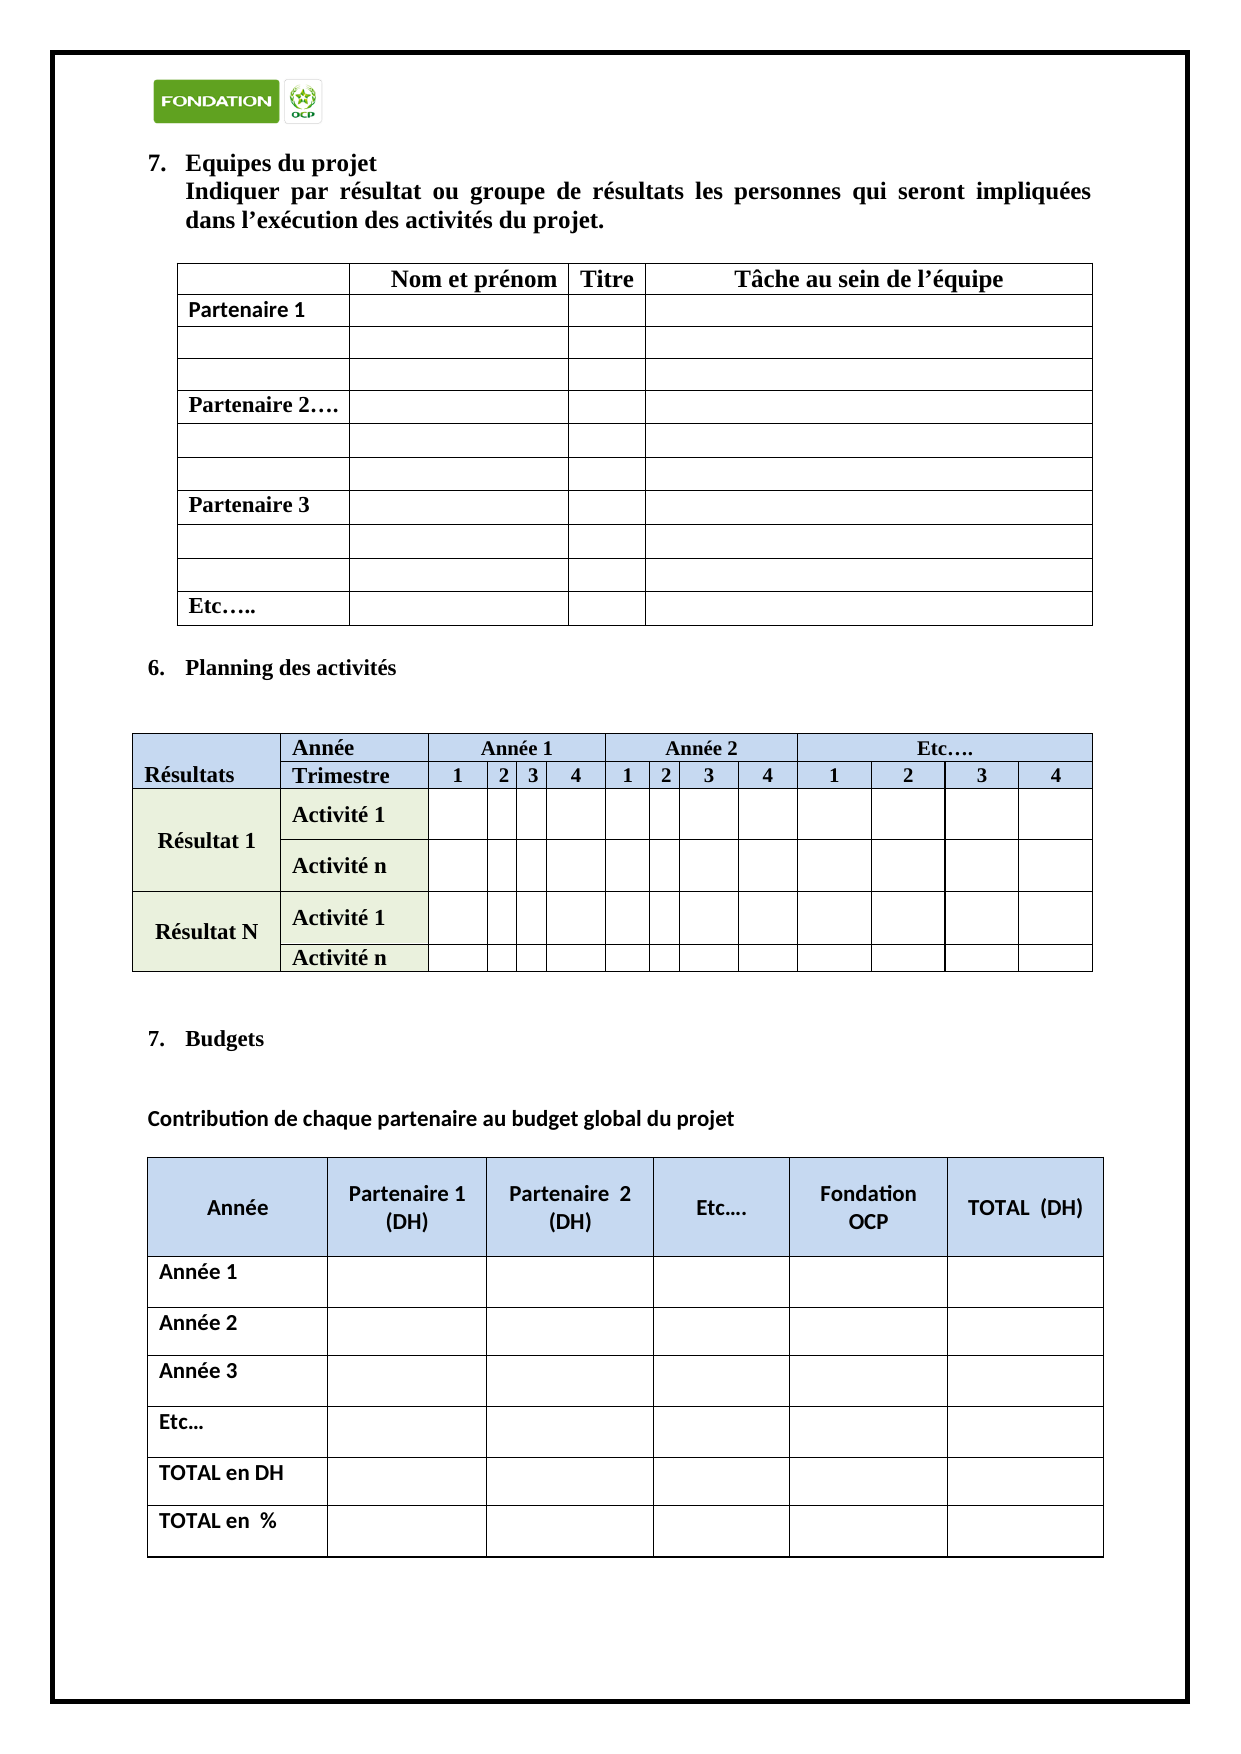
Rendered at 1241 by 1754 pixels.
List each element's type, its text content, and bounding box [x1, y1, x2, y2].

table_cell [654, 1506, 789, 1556]
table_cell [569, 391, 645, 423]
table_cell [350, 295, 568, 326]
table_cell [429, 945, 487, 971]
table_cell [569, 458, 645, 490]
table_cell [569, 327, 645, 358]
table_cell [790, 1257, 947, 1307]
table_cell [487, 1308, 653, 1355]
table_cell [487, 1407, 653, 1457]
table_cell [790, 1407, 947, 1457]
table_cell [569, 559, 645, 591]
table_cell [350, 559, 568, 591]
table_cell Etc….. [178, 592, 349, 624]
table_cell [488, 789, 516, 839]
table_cell 3 [946, 762, 1018, 788]
table_cell [872, 945, 944, 971]
table_header Année [148, 1158, 327, 1256]
table_cell [178, 559, 349, 591]
table_cell Trimestre [281, 762, 428, 788]
table_cell [350, 458, 568, 490]
table_cell [350, 491, 568, 524]
table_cell [569, 295, 645, 326]
table_cell [178, 359, 349, 390]
table_cell [646, 592, 1092, 624]
table_cell [654, 1407, 789, 1457]
table_cell Partenaire 2…. [178, 391, 349, 423]
table_cell [946, 945, 1018, 971]
table_cell [680, 840, 738, 891]
table_header Partenaire 1 (DH) [328, 1158, 486, 1256]
table_cell [488, 892, 516, 943]
table_cell [547, 892, 605, 943]
table_header Fondation OCP [790, 1158, 947, 1256]
table_cell Activité n [281, 945, 428, 971]
text Contribution de chaque partenaire au budget global du projet [148, 1104, 1093, 1132]
table_cell 1 [606, 762, 649, 788]
table_cell Activité n [281, 840, 428, 891]
table_cell [948, 1506, 1103, 1556]
table_cell Activité 1 [281, 892, 428, 943]
table_cell [650, 840, 679, 891]
table_cell [646, 327, 1092, 358]
table_header Résultats [133, 734, 280, 788]
table_cell [650, 945, 679, 971]
table_cell [487, 1356, 653, 1406]
table_cell [654, 1458, 789, 1505]
table_cell [798, 892, 871, 943]
table_cell [328, 1506, 486, 1556]
table_cell [650, 789, 679, 839]
table_cell Année 1 [148, 1257, 327, 1307]
table_cell [569, 359, 645, 390]
table_header Nom et prénom [350, 264, 568, 294]
table_cell [948, 1308, 1103, 1355]
list Equipes du projet [148, 148, 1093, 176]
table_cell [178, 327, 349, 358]
table_header Etc…. [798, 734, 1092, 761]
table_header Titre [569, 264, 645, 294]
table_cell [790, 1458, 947, 1505]
table_cell [646, 391, 1092, 423]
table_cell 4 [1019, 762, 1092, 788]
table_cell [646, 295, 1092, 326]
table_cell [654, 1308, 789, 1355]
table_header Etc…. [654, 1158, 789, 1256]
table_header Année [281, 734, 428, 761]
table_cell [739, 892, 797, 943]
table_cell [429, 840, 487, 891]
table_cell 1 [429, 762, 487, 788]
table_cell [739, 789, 797, 839]
table_cell [350, 359, 568, 390]
table_cell Partenaire 1 [178, 295, 349, 326]
table_cell [646, 458, 1092, 490]
table_cell [946, 840, 1018, 891]
table_cell [646, 424, 1092, 457]
table_cell Résultat N [133, 892, 280, 971]
table_cell [547, 945, 605, 971]
table_cell [488, 945, 516, 971]
table_cell [606, 840, 649, 891]
table_cell [429, 789, 487, 839]
table_cell [872, 789, 944, 839]
table_header Partenaire 2 (DH) [487, 1158, 653, 1256]
table_cell [547, 840, 605, 891]
table_cell [606, 892, 649, 943]
table_cell 4 [739, 762, 797, 788]
table_cell [646, 359, 1092, 390]
table_cell Partenaire 3 [178, 491, 349, 524]
table_cell [946, 892, 1018, 943]
table_cell [569, 424, 645, 457]
table_cell [178, 525, 349, 557]
table_cell [487, 1458, 653, 1505]
table_cell [1019, 892, 1092, 943]
table_cell [646, 491, 1092, 524]
table_cell [646, 559, 1092, 591]
table_header Année 1 [429, 734, 605, 761]
table_cell [1019, 789, 1092, 839]
table_cell [650, 892, 679, 943]
table_cell [948, 1407, 1103, 1457]
table_cell [646, 525, 1092, 557]
table_cell [569, 491, 645, 524]
table_header TOTAL (DH) [948, 1158, 1103, 1256]
table_cell [569, 525, 645, 557]
table_cell Année 2 [148, 1308, 327, 1355]
table_cell [798, 789, 871, 839]
table_cell [178, 458, 349, 490]
table_cell [680, 789, 738, 839]
table_cell [680, 945, 738, 971]
list Planning des activités [148, 654, 1093, 681]
picture [147, 73, 326, 129]
table_cell [1019, 840, 1092, 891]
table_cell [487, 1257, 653, 1307]
table_cell [569, 592, 645, 624]
table_cell [350, 525, 568, 557]
table_cell Etc… [148, 1407, 327, 1457]
table_cell [350, 592, 568, 624]
table_cell [517, 945, 546, 971]
table_cell [948, 1458, 1103, 1505]
table_cell [606, 945, 649, 971]
table_cell 3 [517, 762, 546, 788]
table_cell [790, 1506, 947, 1556]
table_cell [178, 424, 349, 457]
table_cell [948, 1356, 1103, 1406]
table_cell 2 [488, 762, 516, 788]
table_cell [429, 892, 487, 943]
table_cell TOTAL en % [148, 1506, 327, 1556]
table_cell [872, 840, 944, 891]
table_cell [654, 1356, 789, 1406]
table_cell [739, 945, 797, 971]
table_cell [547, 789, 605, 839]
table_cell [606, 789, 649, 839]
table_cell [328, 1458, 486, 1505]
table_cell [872, 892, 944, 943]
table_cell [517, 892, 546, 943]
table_cell [946, 789, 1018, 839]
table_cell [328, 1308, 486, 1355]
table_cell 4 [547, 762, 605, 788]
table_header Année 2 [606, 734, 797, 761]
table_cell Résultat 1 [133, 789, 280, 891]
table_cell [680, 892, 738, 943]
table_cell Activité 1 [281, 789, 428, 839]
table_cell [654, 1257, 789, 1307]
table_cell [328, 1257, 486, 1307]
table_cell [517, 789, 546, 839]
table_cell [488, 840, 516, 891]
table_cell [328, 1356, 486, 1406]
table_cell [350, 327, 568, 358]
table_cell [328, 1407, 486, 1457]
table_cell [790, 1356, 947, 1406]
table_cell 2 [872, 762, 944, 788]
table_cell [739, 840, 797, 891]
table_cell [517, 840, 546, 891]
table_cell [798, 945, 871, 971]
table_cell [790, 1308, 947, 1355]
table_cell TOTAL en DH [148, 1458, 327, 1505]
table_cell [350, 424, 568, 457]
table_cell [948, 1257, 1103, 1307]
table_header [178, 264, 349, 294]
table_cell 3 [680, 762, 738, 788]
table_cell Année 3 [148, 1356, 327, 1406]
table_cell [350, 391, 568, 423]
table_cell 1 [798, 762, 871, 788]
table_cell 2 [650, 762, 679, 788]
table_cell [798, 840, 871, 891]
list Budgets [148, 1024, 1093, 1051]
table_cell [1019, 945, 1092, 971]
table_header Tâche au sein de l’équipe [646, 264, 1092, 294]
table_cell [487, 1506, 653, 1556]
list Indiquer par résultat ou groupe de résultats les personnes qui seront impliquées dans l’exécution des activités du projet. [185, 176, 1093, 234]
